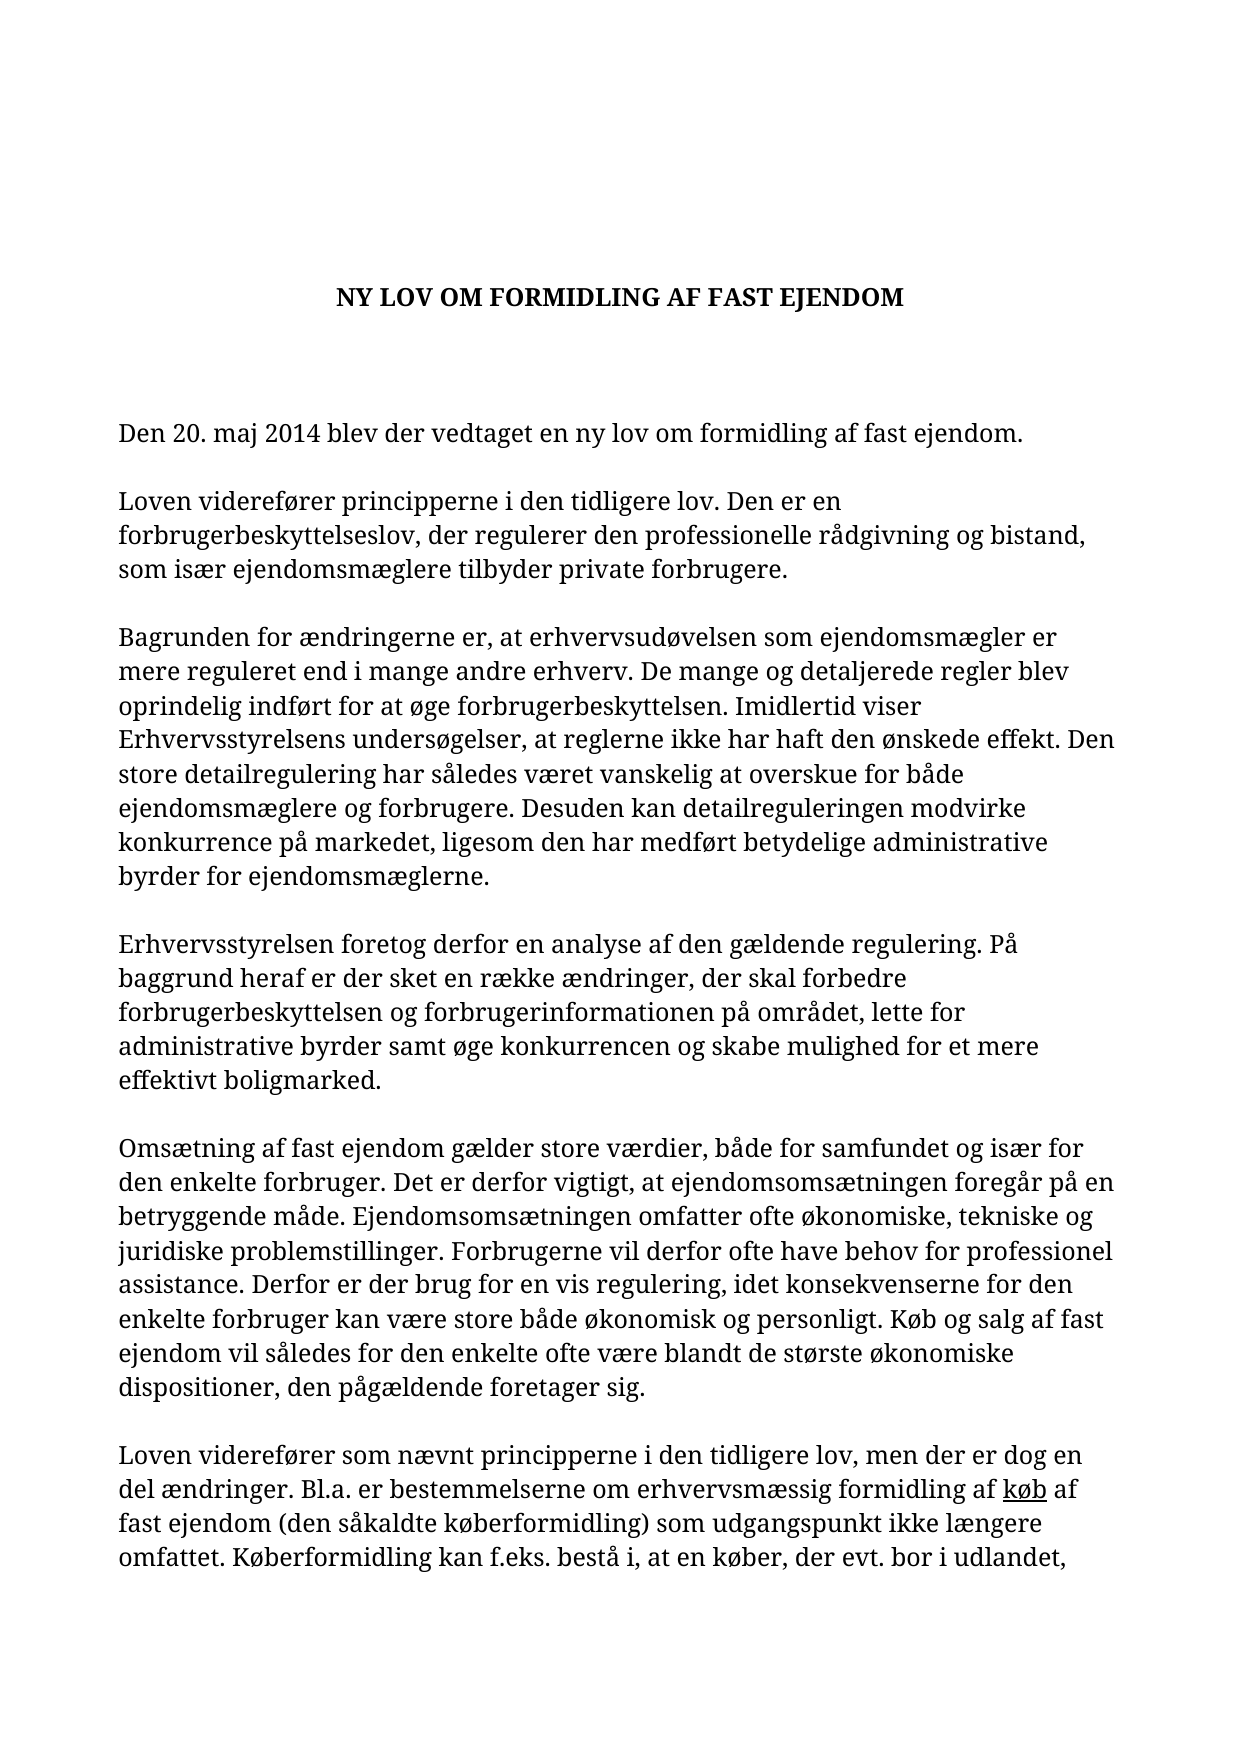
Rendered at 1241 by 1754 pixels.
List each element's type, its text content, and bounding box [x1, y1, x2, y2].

text NY LOV OM FORMIDLING AF FAST EJENDOM [118, 279, 1122, 313]
text Loven viderefører principperne i den tidligere lov. Den er en forbrugerbeskyttelseslov, der regulerer den professionelle rådgivning og bistand, som især ejendomsmæglere tilbyder private forbrugere. [118, 484, 1122, 586]
text Bagrunden for ændringerne er, at erhvervsudøvelsen som ejendomsmægler er mere reguleret end i mange andre erhverv. De mange og detaljerede regler blev oprindelig indført for at øge forbrugerbeskyttelsen. Imidlertid viser Erhvervsstyrelsens undersøgelser, at reglerne ikke har haft den ønskede effekt. Den store detailregulering har således været vanskelig at overskue for både ejendomsmæglere og forbrugere. Desuden kan detailreguleringen modvirke konkurrence på markedet, ligesom den har medført betydelige administrative byrder for ejendomsmæglerne. [118, 620, 1122, 892]
text Erhvervsstyrelsen foretog derfor en analyse af den gældende regulering. På baggrund heraf er der sket en række ændringer, der skal forbedre forbrugerbeskyttelsen og forbrugerinformationen på området, lette for administrative byrder samt øge konkurrencen og skabe mulighed for et mere effektivt boligmarked. [118, 927, 1122, 1097]
text Omsætning af fast ejendom gælder store værdier, både for samfundet og især for den enkelte forbruger. Det er derfor vigtigt, at ejendomsomsætningen foregår på en betryggende måde. Ejendomsomsætningen omfatter ofte økonomiske, tekniske og juridiske problemstillinger. Forbrugerne vil derfor ofte have behov for professionel assistance. Derfor er der brug for en vis regulering, idet konsekvenserne for den enkelte forbruger kan være store både økonomisk og personligt. Køb og salg af fast ejendom vil således for den enkelte ofte være blandt de største økonomiske dispositioner, den pågældende foretager sig. [118, 1131, 1122, 1403]
text Den 20. maj 2014 blev der vedtaget en ny lov om formidling af fast ejendom. [118, 416, 1122, 450]
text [118, 1437, 1122, 1574]
